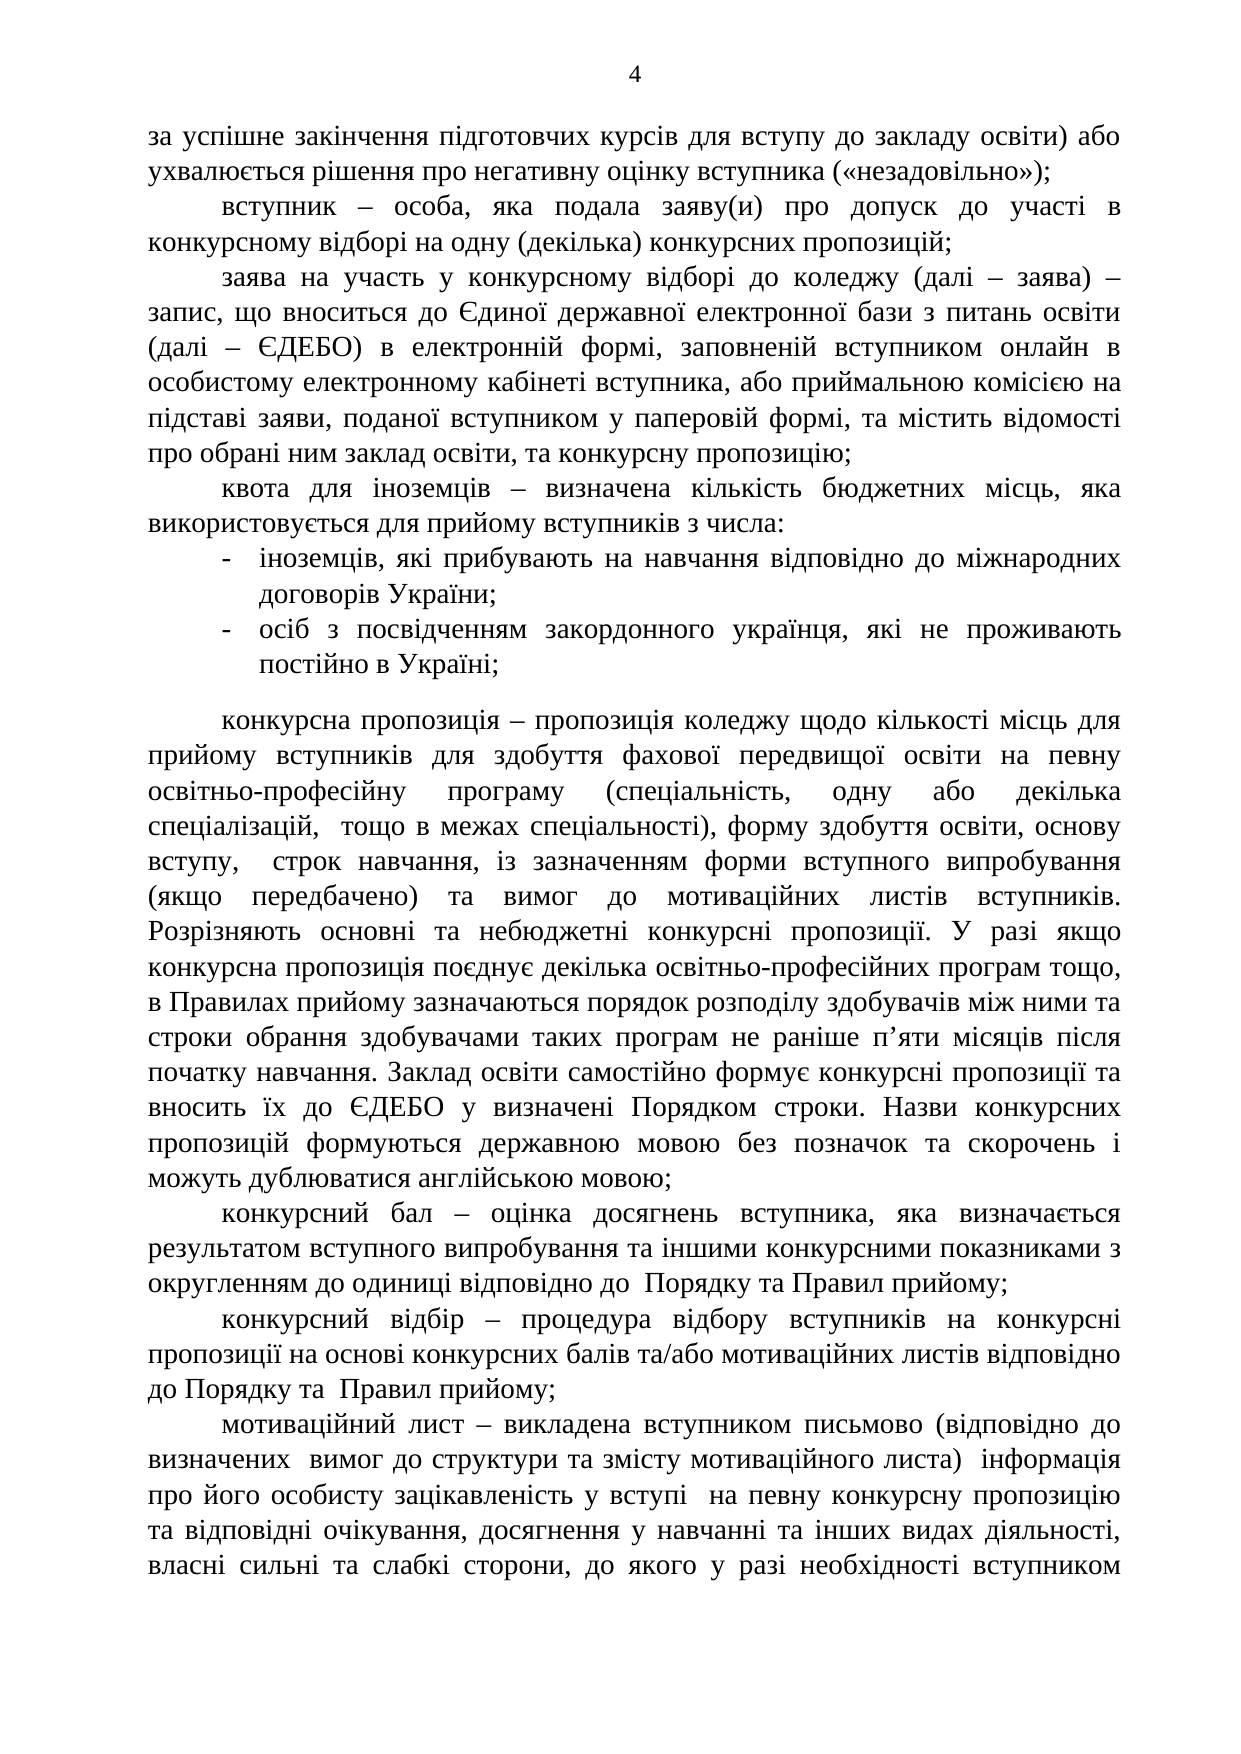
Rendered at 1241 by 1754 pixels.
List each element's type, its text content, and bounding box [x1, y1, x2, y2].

list осіб з посвідченням закордонного українця, які не проживають постійно в Україні; [221, 611, 1122, 680]
text конкурсна пропозиція – пропозиція коледжу щодо кількості місць для прийому вступників для здобуття фахової передвищої освіти на певну освітньо-професійну програму (спеціальність, одну або декілька спеціалізацій, тощо в межах спеціальності), форму здобуття освіти, основу вступу, строк навчання, із зазначенням форми вступного випробування (якщо передбачено) та вимог до мотиваційних листів вступників. Розрізняють основні та небюджетні конкурсні пропозиції. У разі якщо конкурсна пропозиція поєднує декілька освітньо-професійних програм тощо, в Правилах прийому зазначаються порядок розподілу здобувачів між ними та строки обрання здобувачами таких програм не раніше п’яти місяців після початку навчання. Заклад освіти самостійно формує конкурсні пропозиції та вносить їх до ЄДЕБО у визначені Порядком строки. Назви конкурсних пропозицій формуються державною мовою без позначок та скорочень і можуть дублюватися англійською мовою; [148, 702, 1122, 1193]
text заява на участь у конкурсному відборі до коледжу (далі – заява) – запис, що вноситься до Єдиної державної електронної бази з питань освіти (далі – ЄДЕБО) в електронній формі, заповненій вступником онлайн в особистому електронному кабінеті вступника, або приймальною комісією на підставі заяви, поданої вступником у паперовій формі, та містить відомості про обрані ним заклад освіти, та конкурсну пропозицію; [148, 259, 1122, 468]
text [148, 118, 1122, 187]
text конкурсний бал – оцінка досягнень вступника, яка визначається результатом вступного випробування та іншими конкурсними показниками з округленням до одиниці відповідно до Порядку та Правил прийому; [148, 1195, 1122, 1299]
text конкурсний відбір – процедура відбору вступників на конкурсні пропозиції на основі конкурсних балів та/або мотиваційних листів відповідно до Порядку та Правил прийому; [148, 1301, 1122, 1405]
list іноземців, які прибувають на навчання відповідно до міжнародних договорів України; [221, 541, 1122, 609]
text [148, 1406, 1122, 1581]
text вступник – особа, яка подала заяву(и) про допуск до участі в конкурсному відборі на одну (декілька) конкурсних пропозицій; [148, 188, 1122, 257]
text квота для іноземців – визначена кількість бюджетних місць, яка використовується для прийому вступників з числа: [148, 470, 1122, 539]
